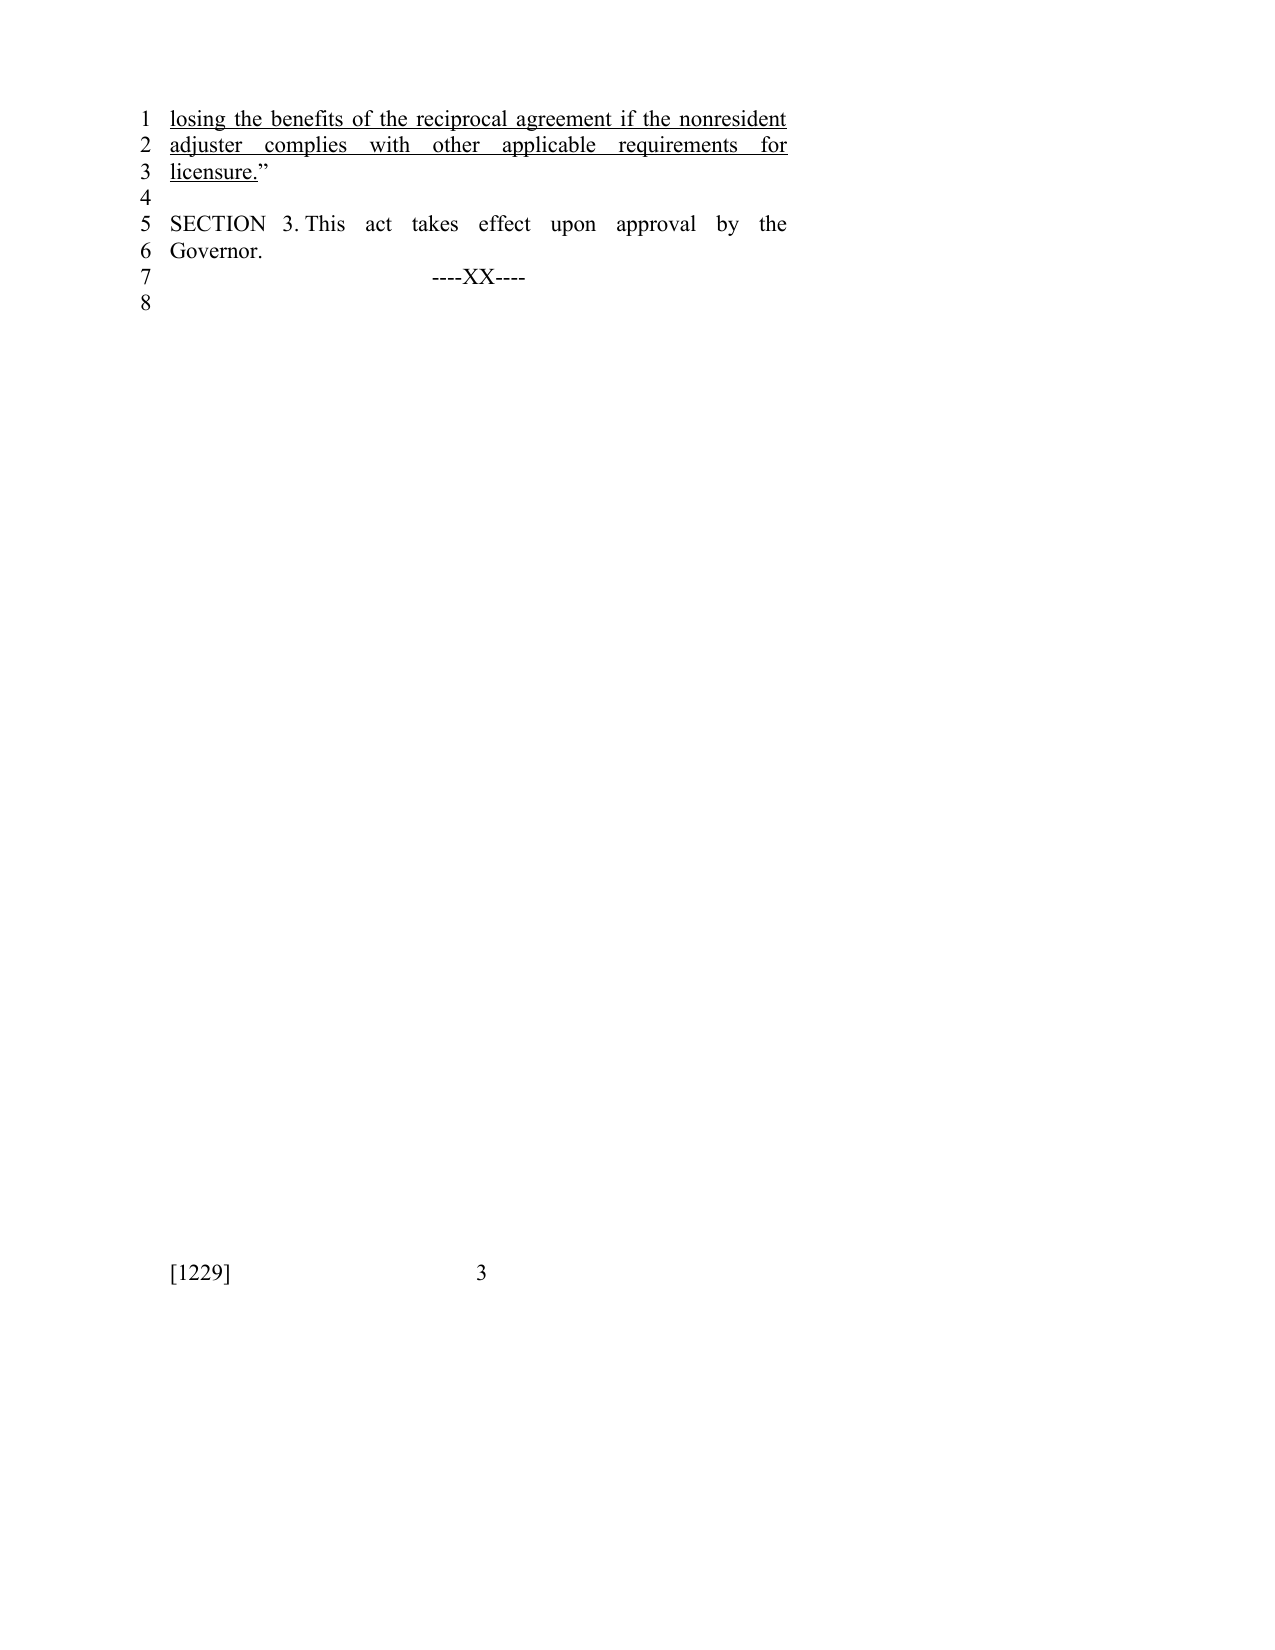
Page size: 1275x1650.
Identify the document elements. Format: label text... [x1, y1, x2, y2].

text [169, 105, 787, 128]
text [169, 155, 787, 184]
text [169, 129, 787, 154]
text ----XX---- [169, 263, 787, 289]
text SECTION 3. This act takes effect upon approval by the Governor. [169, 210, 787, 263]
